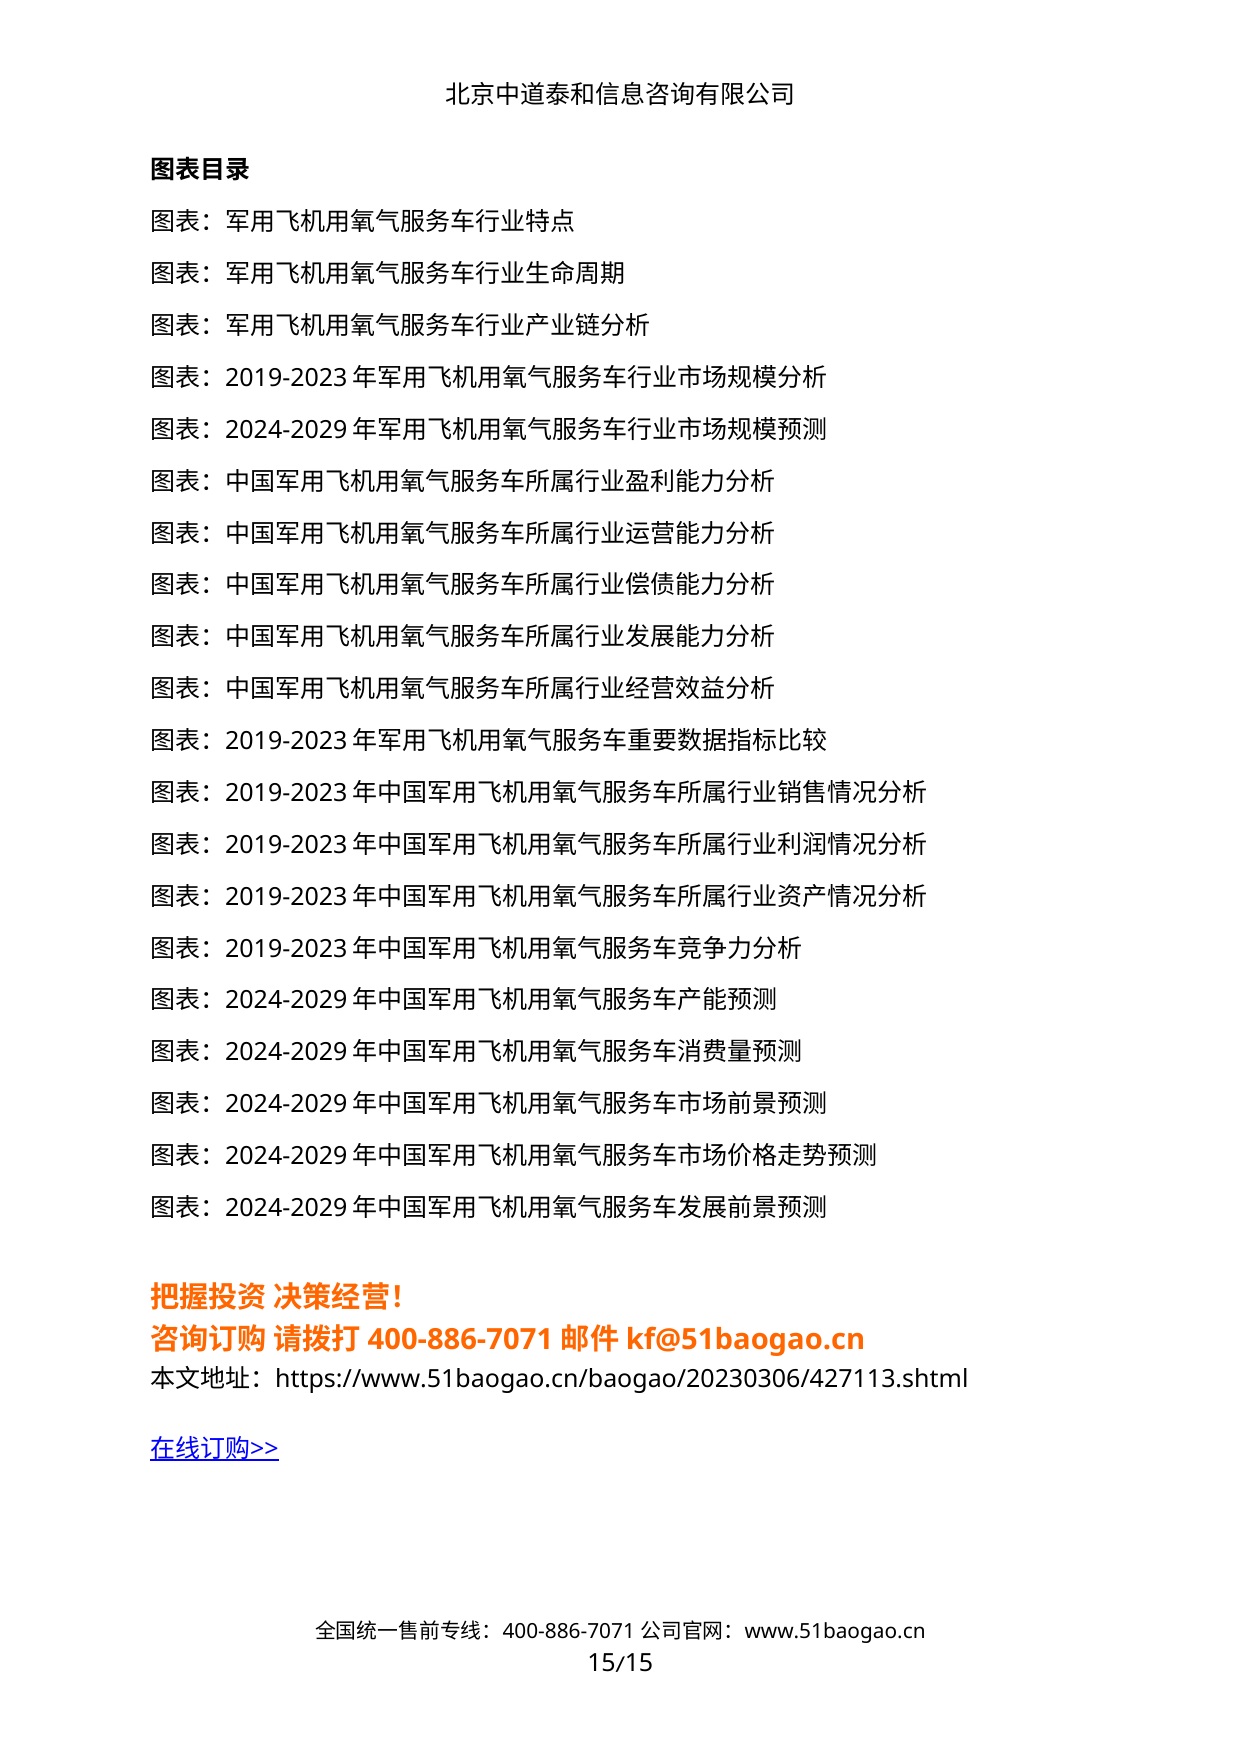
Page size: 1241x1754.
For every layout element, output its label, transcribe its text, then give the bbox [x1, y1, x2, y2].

text 图表：中国军用飞机用氧气服务车所属行业偿债能力分析 [150, 565, 1090, 601]
text 图表：2024-2029年军用飞机用氧气服务车行业市场规模预测 [150, 409, 1090, 446]
text 图表：2024-2029年中国军用飞机用氧气服务车市场前景预测 [150, 1084, 1090, 1120]
text 把握投资 决策经营！咨询订购 请拨打 400-886-7071 邮件 kf@51baogao.cn本文地址：https://www.51baogao.cn/baogao/20230306/427113.shtml [150, 1239, 1090, 1394]
text 图表：中国军用飞机用氧气服务车所属行业盈利能力分析 [150, 461, 1090, 497]
text 图表目录 [150, 150, 1090, 186]
text 图表：2024-2029年中国军用飞机用氧气服务车消费量预测 [150, 1032, 1090, 1068]
text 图表：军用飞机用氧气服务车行业生命周期 [150, 254, 1090, 290]
text 在线订购>> [150, 1394, 1090, 1465]
text 图表：2019-2023年军用飞机用氧气服务车重要数据指标比较 [150, 721, 1090, 757]
text 图表：2019-2023年中国军用飞机用氧气服务车所属行业资产情况分析 [150, 876, 1090, 912]
text 图表：2019-2023年中国军用飞机用氧气服务车竞争力分析 [150, 928, 1090, 964]
text 图表：2024-2029年中国军用飞机用氧气服务车市场价格走势预测 [150, 1136, 1090, 1172]
text 图表：中国军用飞机用氧气服务车所属行业发展能力分析 [150, 617, 1090, 653]
text 图表：2019-2023年中国军用飞机用氧气服务车所属行业销售情况分析 [150, 772, 1090, 809]
text 图表：2019-2023年军用飞机用氧气服务车行业市场规模分析 [150, 357, 1090, 394]
text 图表：2019-2023年中国军用飞机用氧气服务车所属行业利润情况分析 [150, 824, 1090, 861]
text 图表：2024-2029年中国军用飞机用氧气服务车产能预测 [150, 980, 1090, 1016]
text 图表：中国军用飞机用氧气服务车所属行业运营能力分析 [150, 513, 1090, 549]
text 图表：军用飞机用氧气服务车行业产业链分析 [150, 306, 1090, 342]
text 图表：军用飞机用氧气服务车行业特点 [150, 202, 1090, 238]
text 图表：2024-2029年中国军用飞机用氧气服务车发展前景预测 [150, 1187, 1090, 1224]
text 图表：中国军用飞机用氧气服务车所属行业经营效益分析 [150, 669, 1090, 705]
